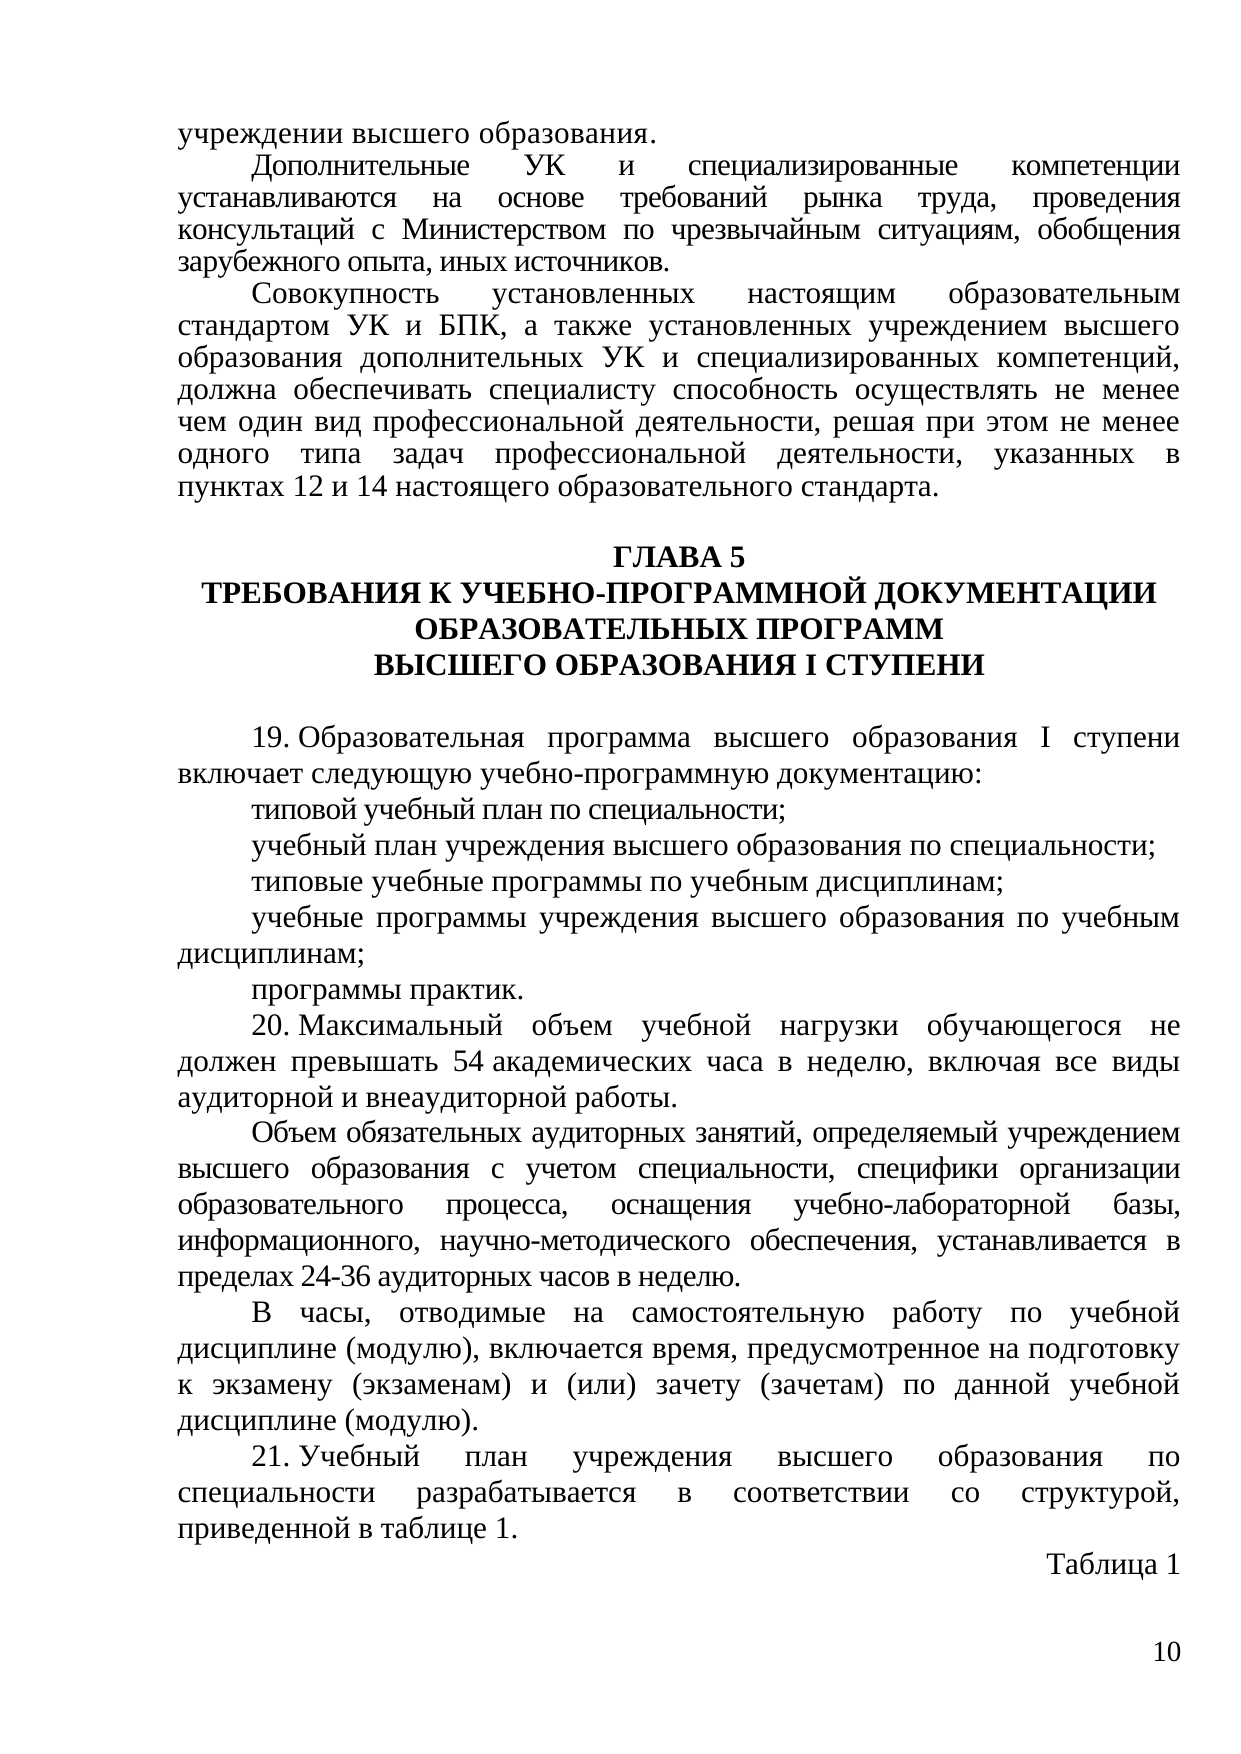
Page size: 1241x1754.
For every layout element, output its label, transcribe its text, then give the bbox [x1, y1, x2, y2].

subtitle программы практик. [177, 970, 1181, 1006]
text Таблица 1 [177, 1545, 1181, 1581]
text Объем обязательных аудиторных занятий, определяемый учреждением высшего образования с учетом специальности, специфики организации образовательного процесса, оснащения учебно-лабораторной базы, информационного, научно-методического обеспечения, устанавливается в пределах 24-36 аудиторных часов в неделю. [177, 1114, 1181, 1293]
text Дополнительные УК и специализированные компетенции устанавливаются на основе требований рынка труда, проведения консультаций с Министерством по чрезвычайным ситуациям, обобщения зарубежного опыта, иных источников. [177, 150, 1181, 278]
text учебный план учреждения высшего образования по специальности; [177, 826, 1181, 862]
text типовые учебные программы по учебным дисциплинам; [177, 862, 1181, 898]
text 19. Образовательная программа высшего образования I ступени включает следующую учебно-программную документацию: [177, 718, 1181, 790]
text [177, 118, 1181, 150]
text ВЫСШЕГО ОБРАЗОВАНИЯ I СТУПЕНИ [177, 647, 1181, 682]
text 21. Учебный план учреждения высшего образования по специальности разрабатывается в соответствии со структурой, приведенной в таблице 1. [177, 1437, 1181, 1545]
text ГЛАВА 5 [177, 539, 1181, 575]
text 20. Максимальный объем учебной нагрузки обучающегося не должен превышать 54 академических часа в неделю, включая все виды аудиторной и внеаудиторной работы. [177, 1006, 1181, 1114]
text ТРЕБОВАНИЯ К УЧЕБНО-ПРОГРАММНОЙ ДОКУМЕНТАЦИИ ОБРАЗОВАТЕЛЬНЫХ ПРОГРАММ [177, 575, 1181, 647]
text Совокупность установленных настоящим образовательным стандартом УК и БПК, а также установленных учреждением высшего образования дополнительных УК и специализированных компетенций, должна обеспечивать специалисту способность осуществлять не менее чем один вид профессиональной деятельности, решая при этом не менее одного типа задач профессиональной деятельности, указанных в пунктах 12 и 14 настоящего образовательного стандарта. [177, 278, 1181, 503]
text В часы, отводимые на самостоятельную работу по учебной дисциплине (модулю), включается время, предусмотренное на подготовку к экзамену (экзаменам) и (или) зачету (зачетам) по данной учебной дисциплине (модулю). [177, 1293, 1181, 1437]
subtitle типовой учебный план по специальности; [177, 790, 1181, 826]
text учебные программы учреждения высшего образования по учебным дисциплинам; [177, 898, 1181, 970]
